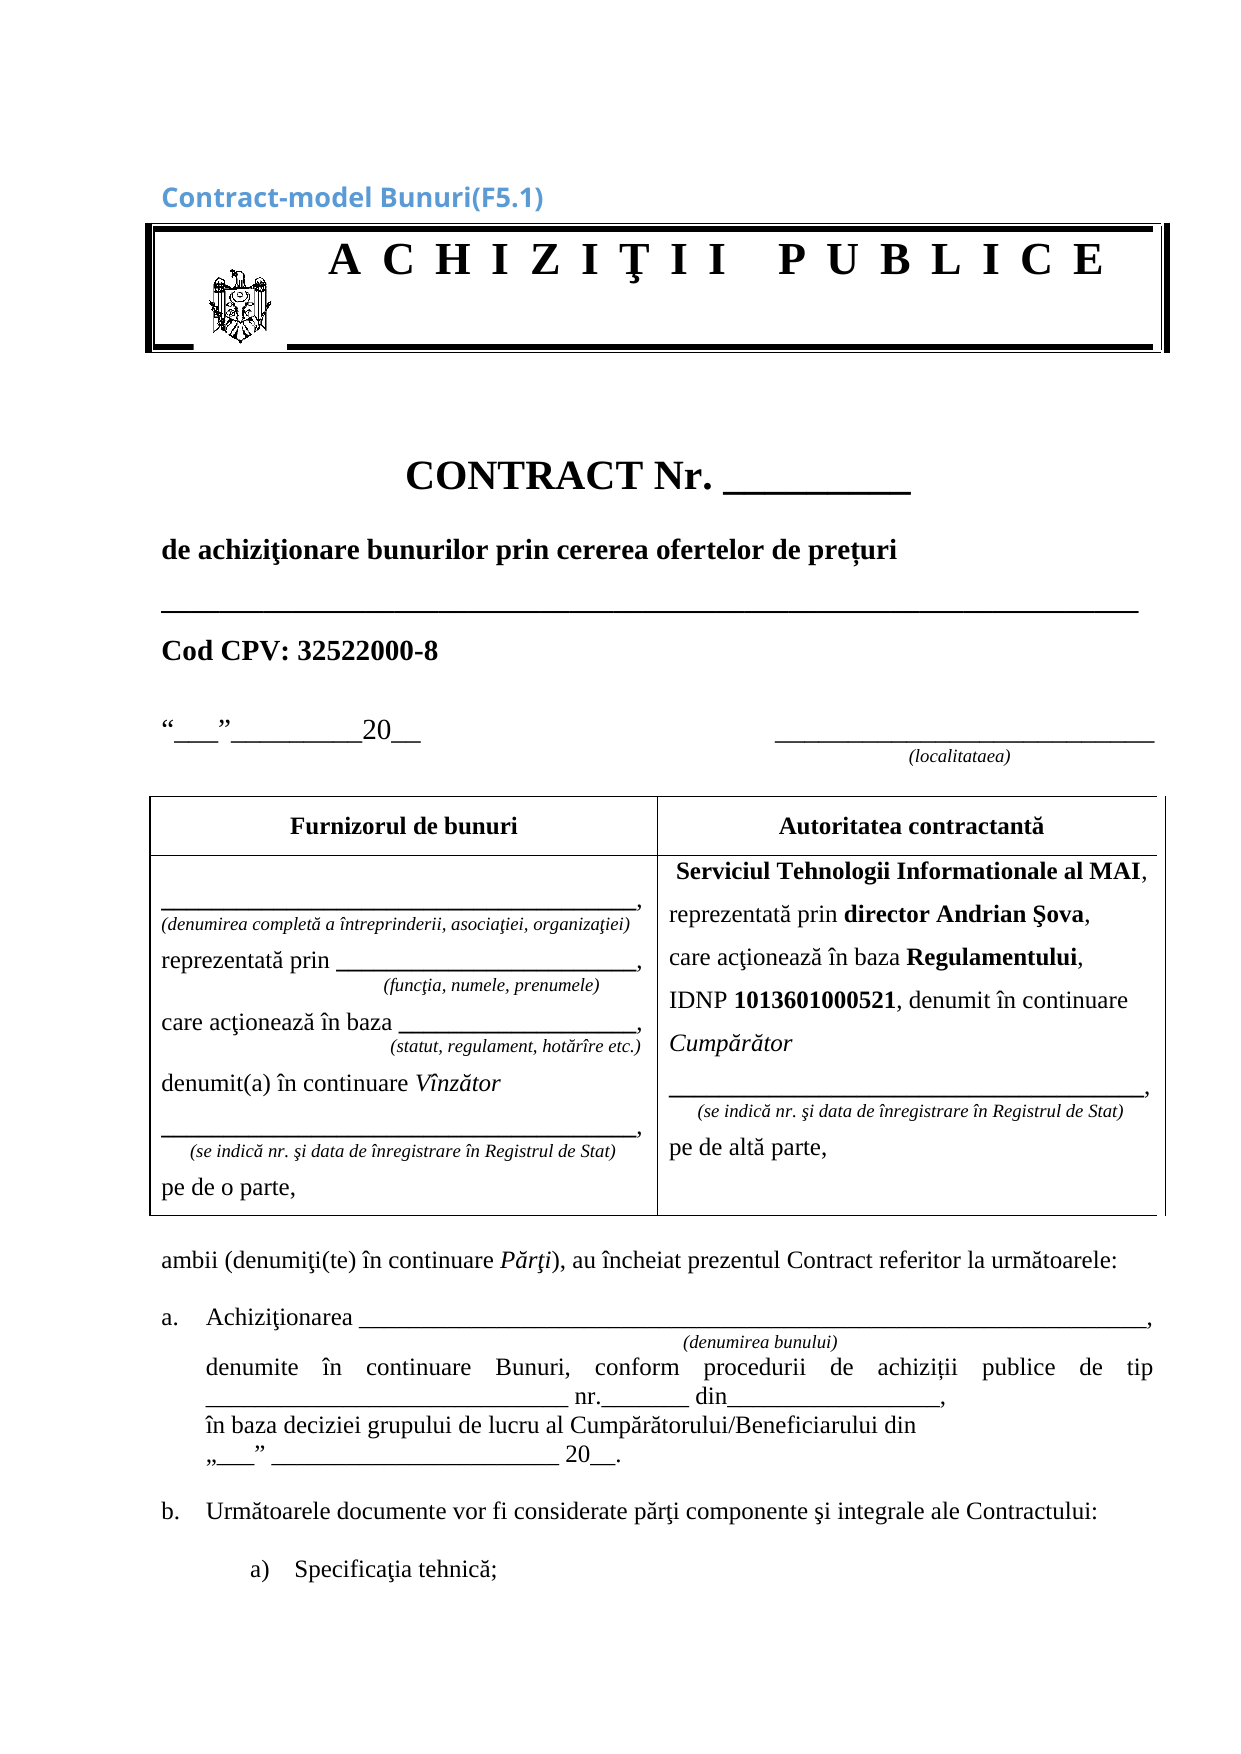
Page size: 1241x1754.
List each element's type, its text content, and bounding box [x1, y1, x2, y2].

table_cell Serviciul Tehnologii Informationale al MAI, reprezentată prin director Andrian Şova, care acţionează în baza Regulamentului, IDNP 1013601000521, denumit în continuare Cumpărător ______________________________________, (se indică nr. şi data de înregistrare în Registrul de Stat) pe de altă parte, [658, 855, 1165, 1215]
table_header Contract-model Bunuri(F5.1) [150, 150, 1165, 223]
table_cell ______________________________________, (denumirea completă a întreprinderii, asociaţiei, organizaţiei) reprezentată prin ________________________, (funcţia, numele, prenumele) care acţionează în baza ___________________, (statut, regulament, hotărîre etc.) denumit(a) în continuare Vînzător ______________________________________, (se indică nr. şi data de înregistrare în Registrul de Stat) pe de o parte, [151, 856, 657, 1215]
table_cell ACHIZIŢII PUBLICE [152, 223, 1164, 344]
table_cell [150, 1215, 1165, 1245]
table_cell Contract Nr. _________ de achiziţionare bunurilor prin cererea ofertelor de prețuri ___________________________________________________________________ Cod CPV: 32522000-8 “___”_________20__ __________________________ (localitataea) [150, 403, 1165, 796]
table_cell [150, 1245, 1165, 1582]
table_cell Autoritatea contractantă [658, 796, 1165, 855]
table_cell [150, 344, 1165, 403]
table_cell Furnizorul de bunuri [151, 797, 657, 855]
